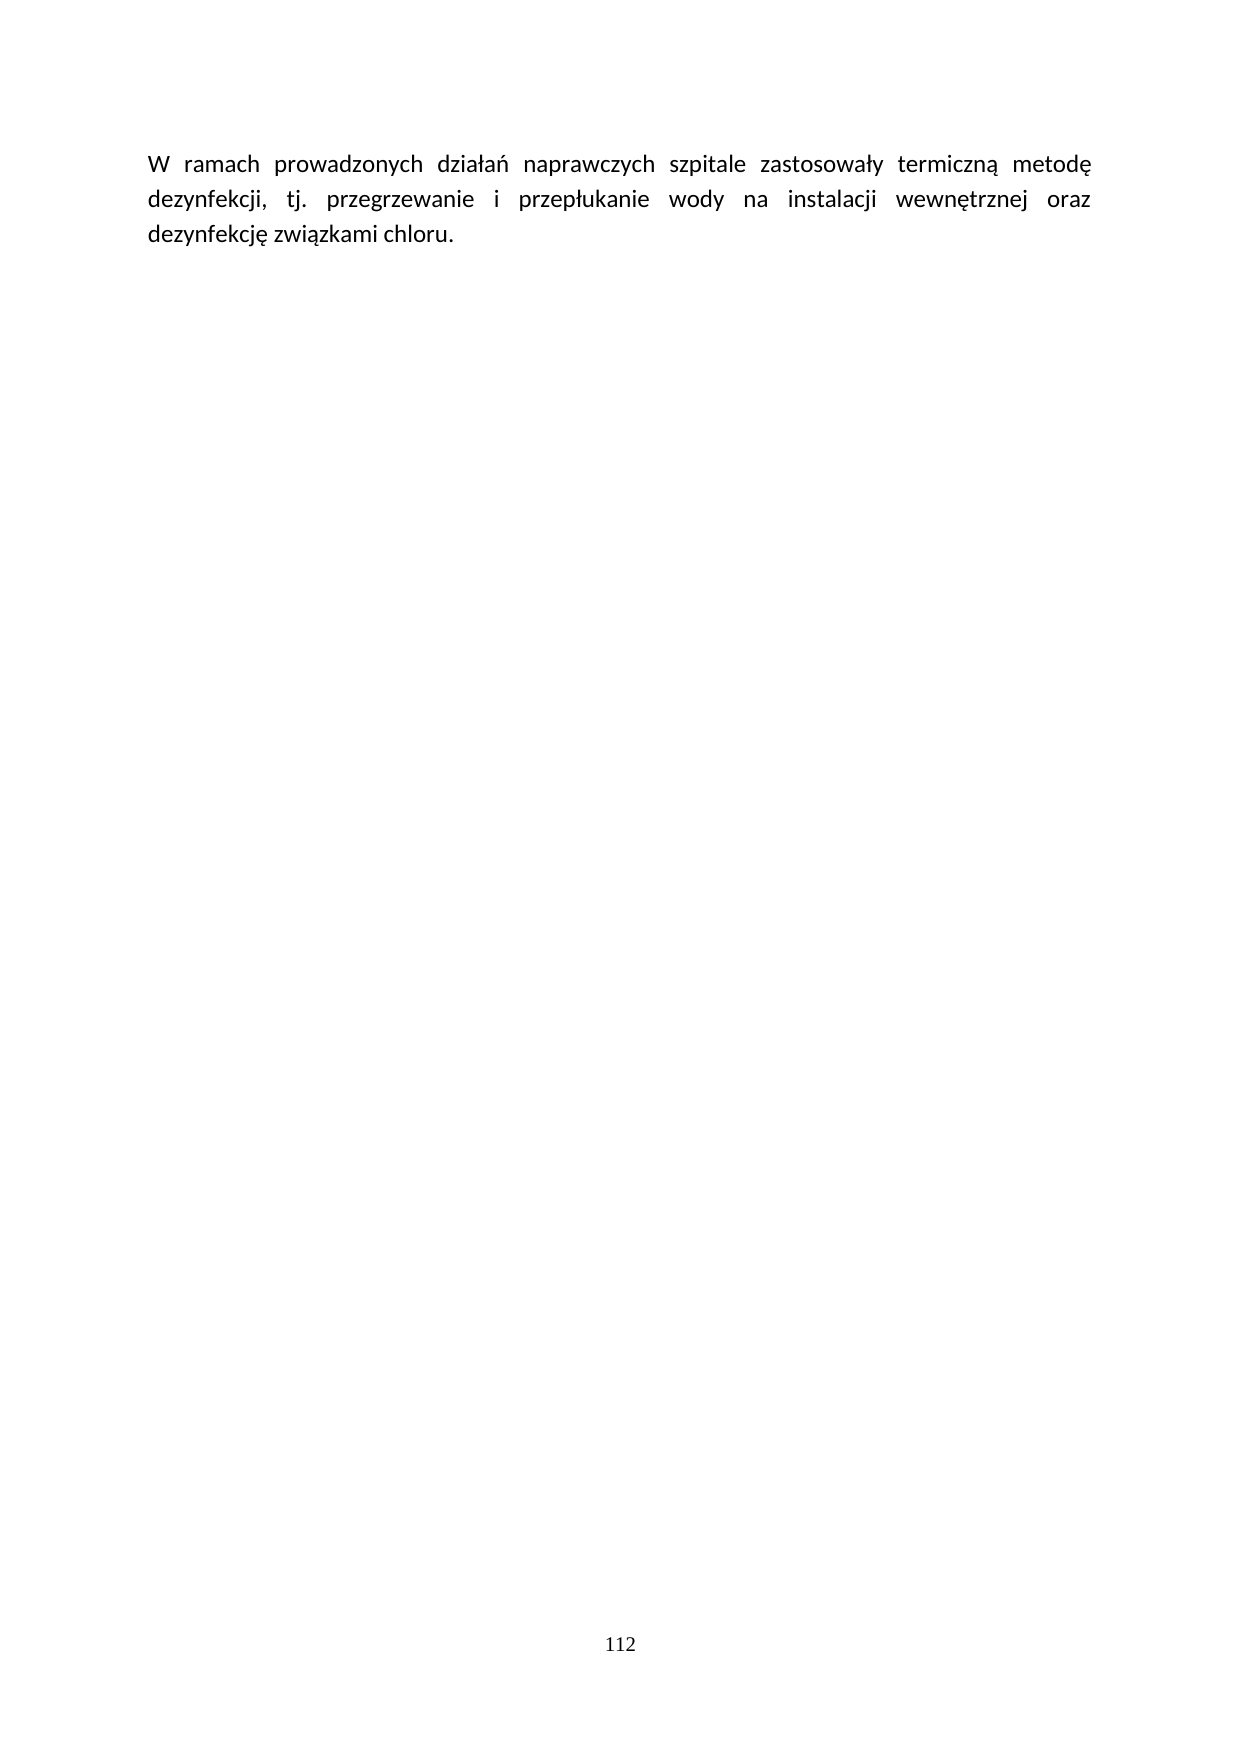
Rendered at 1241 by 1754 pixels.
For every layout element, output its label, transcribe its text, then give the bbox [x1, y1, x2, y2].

text W ramach prowadzonych działań naprawczych szpitale zastosowały termiczną metodę dezynfekcji, tj. przegrzewanie i przepłukanie wody na instalacji wewnętrznej oraz dezynfekcję związkami chloru. [148, 148, 1092, 248]
